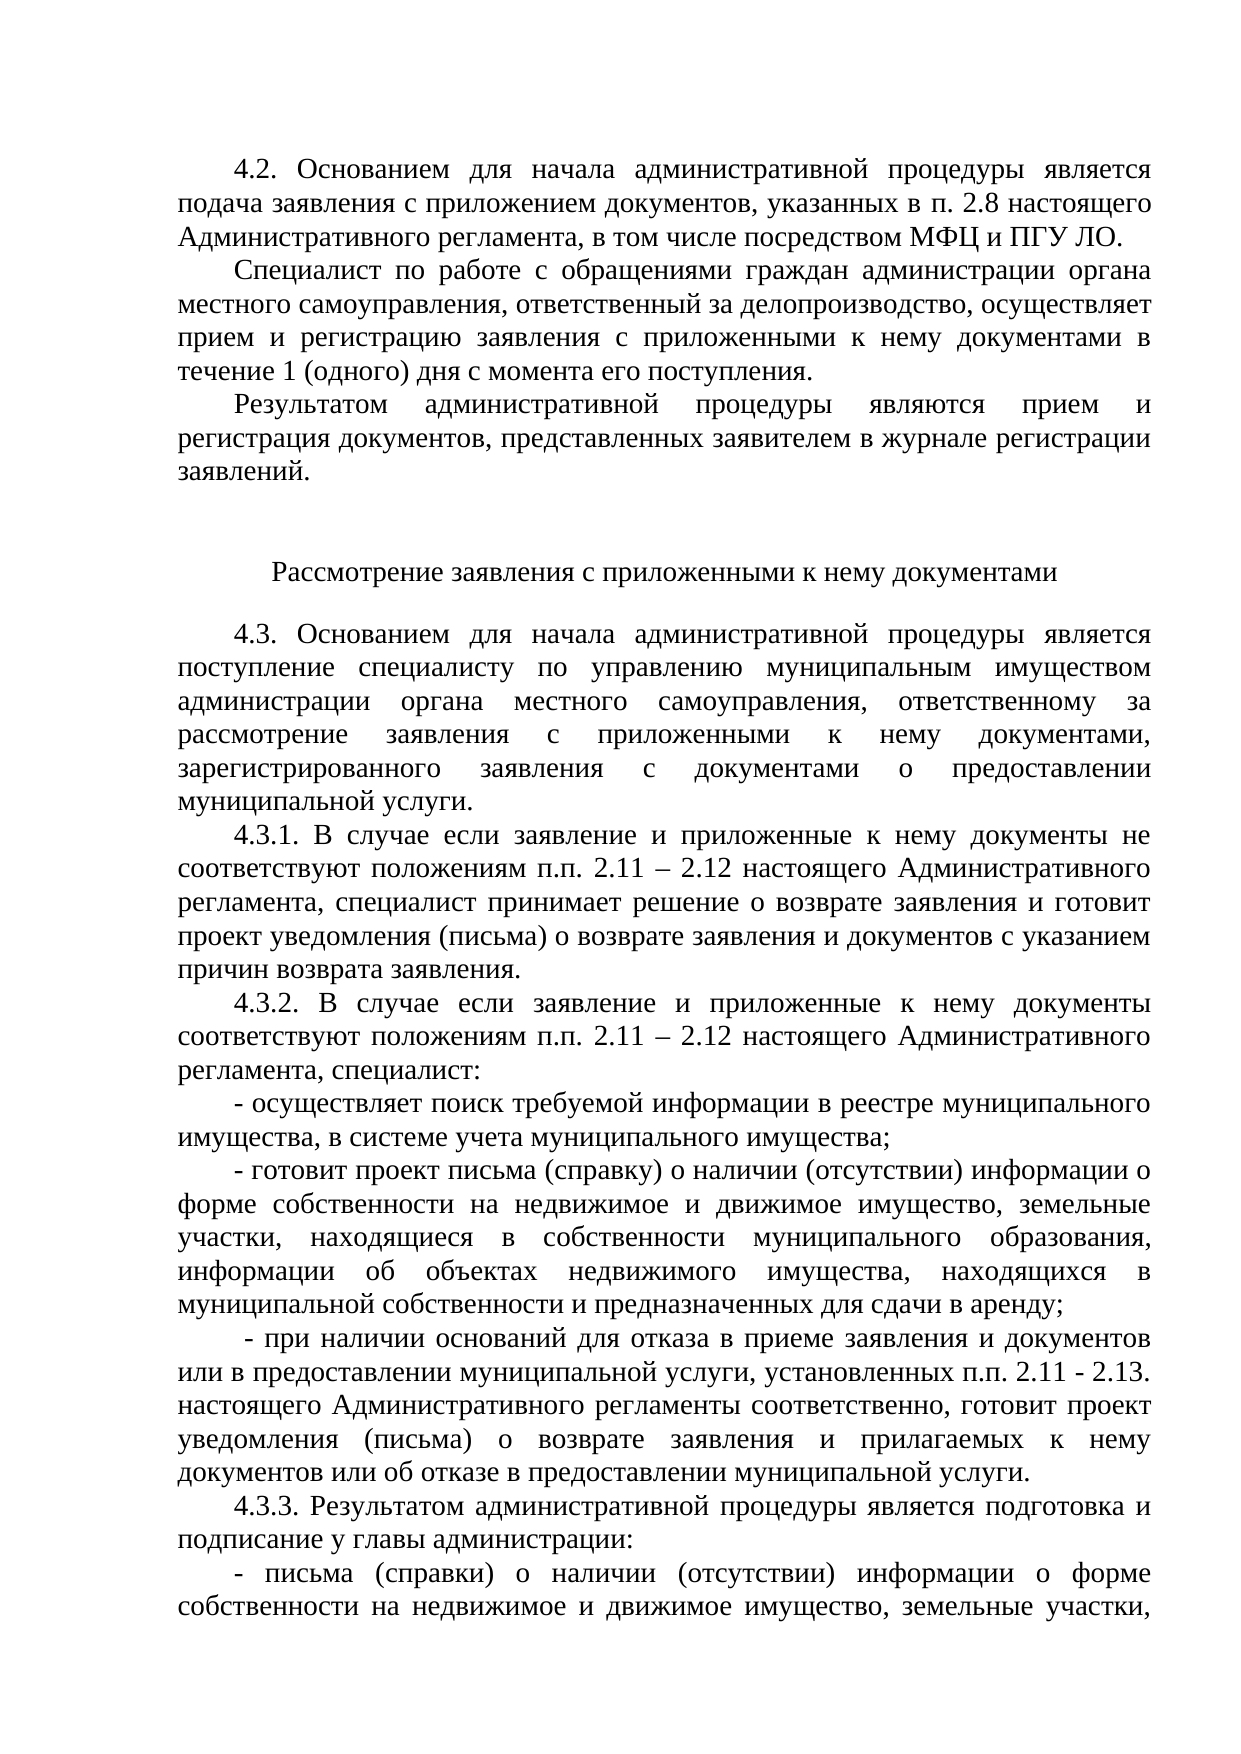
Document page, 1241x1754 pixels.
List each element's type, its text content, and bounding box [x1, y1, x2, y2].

text 4.3. Основанием для начала административной процедуры является поступление специалисту по управлению муниципальным имуществом администрации органа местного самоуправления, ответственному за рассмотрение заявления с приложенными к нему документами, зарегистрированного заявления с документами о предоставлении муниципальной услуги. [177, 616, 1152, 817]
text 4.2. Основанием для начала административной процедуры является подача заявления с приложением документов, указанных в п. 2.8 настоящего Административного регламента, в том числе посредством МФЦ и ПГУ ЛО. [177, 152, 1152, 252]
text 4.3.2. В случае если заявление и приложенные к нему документы соответствуют положениям п.п. 2.11 – 2.12 настоящего Административного регламента, специалист: [177, 985, 1152, 1085]
text - осуществляет поиск требуемой информации в реестре муниципального имущества, в системе учета муниципального имущества; [177, 1085, 1152, 1152]
text Рассмотрение заявления с приложенными к нему документами [177, 554, 1152, 588]
text - готовит проект письма (справку) о наличии (отсутствии) информации о форме собственности на недвижимое и движимое имущество, земельные участки, находящиеся в собственности муниципального образования, информации об объектах недвижимого имущества, находящихся в муниципальной собственности и предназначенных для сдачи в аренду; [177, 1152, 1152, 1320]
text Специалист по работе с обращениями граждан администрации органа местного самоуправления, ответственный за делопроизводство, осуществляет прием и регистрацию заявления с приложенными к нему документами в течение 1 (одного) дня с момента его поступления. [177, 252, 1152, 386]
text Результатом административной процедуры являются прием и регистрация документов, представленных заявителем в журнале регистрации заявлений. [177, 386, 1152, 487]
text 4.3.1. В случае если заявление и приложенные к нему документы не соответствуют положениям п.п. 2.11 – 2.12 настоящего Административного регламента, специалист принимает решение о возврате заявления и готовит проект уведомления (письма) о возврате заявления и документов с указанием причин возврата заявления. [177, 817, 1152, 985]
text - при наличии оснований для отказа в приеме заявления и документов или в предоставлении муниципальной услуги, установленных п.п. 2.11 - 2.13. настоящего Административного регламенты соответственно, готовит проект уведомления (письма) о возврате заявления и прилагаемых к нему документов или об отказе в предоставлении муниципальной услуги. [177, 1320, 1152, 1488]
text 4.3.3. Результатом административной процедуры является подготовка и подписание у главы администрации: [177, 1488, 1152, 1555]
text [177, 1555, 1152, 1622]
